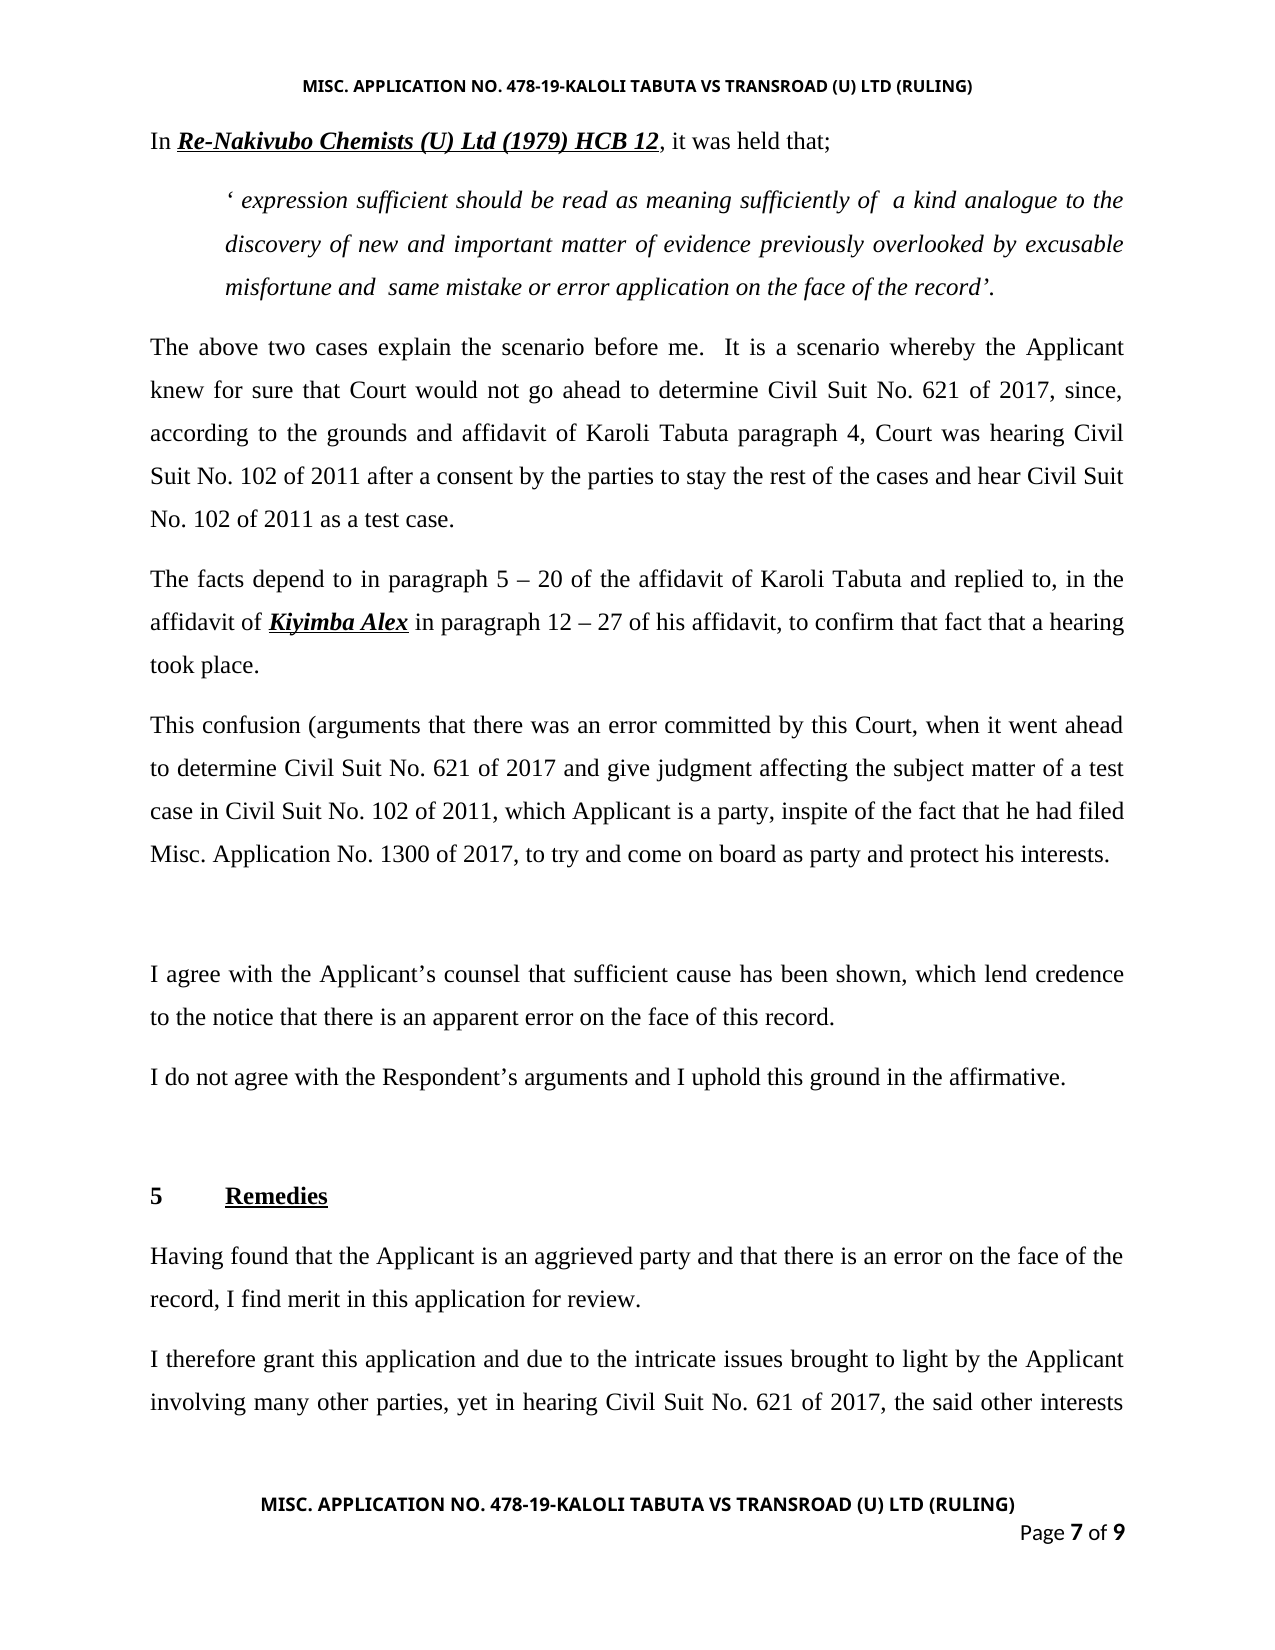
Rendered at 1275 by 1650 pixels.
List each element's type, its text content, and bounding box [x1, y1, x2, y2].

text This confusion (arguments that there was an error committed by this Court, when it went ahead to determine Civil Suit No. 621 of 2017 and give judgment affecting the subject matter of a test case in Civil Suit No. 102 of 2011, which Applicant is a party, inspite of the fact that he had filed Misc. Application No. 1300 of 2017, to try and come on board as party and protect his interests. [150, 710, 1125, 868]
text 5 Remedies [150, 1181, 1125, 1210]
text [150, 1344, 1125, 1416]
text I agree with the Applicant’s counsel that sufficient cause has been shown, which lend credence to the notice that there is an apparent error on the face of this record. [150, 959, 1125, 1031]
text ‘ expression sufficient should be read as meaning sufficiently of a kind analogue to the discovery of new and important matter of evidence previously overlooked by excusable misfortune and same mistake or error application on the face of the record’. [225, 186, 1125, 301]
text The above two cases explain the scenario before me. It is a scenario whereby the Applicant knew for sure that Court would not go ahead to determine Civil Suit No. 621 of 2017, since, according to the grounds and affidavit of Karoli Tabuta paragraph 4, Court was hearing Civil Suit No. 102 of 2011 after a consent by the parties to stay the rest of the cases and hear Civil Suit No. 102 of 2011 as a test case. [150, 332, 1125, 533]
text I do not agree with the Respondent’s arguments and I uphold this ground in the affirmative. [150, 1062, 1125, 1091]
text The facts depend to in paragraph 5 – 20 of the affidavit of Karoli Tabuta and replied to, in the affidavit of Kiyimba Alex in paragraph 12 – 27 of his affidavit, to confirm that fact that a hearing took place. [150, 564, 1125, 679]
text In Re-Nakivubo Chemists (U) Ltd (1979) HCB 12, it was held that; [150, 126, 1125, 154]
text Having found that the Applicant is an aggrieved party and that there is an error on the face of the record, I find merit in this application for review. [150, 1241, 1125, 1313]
